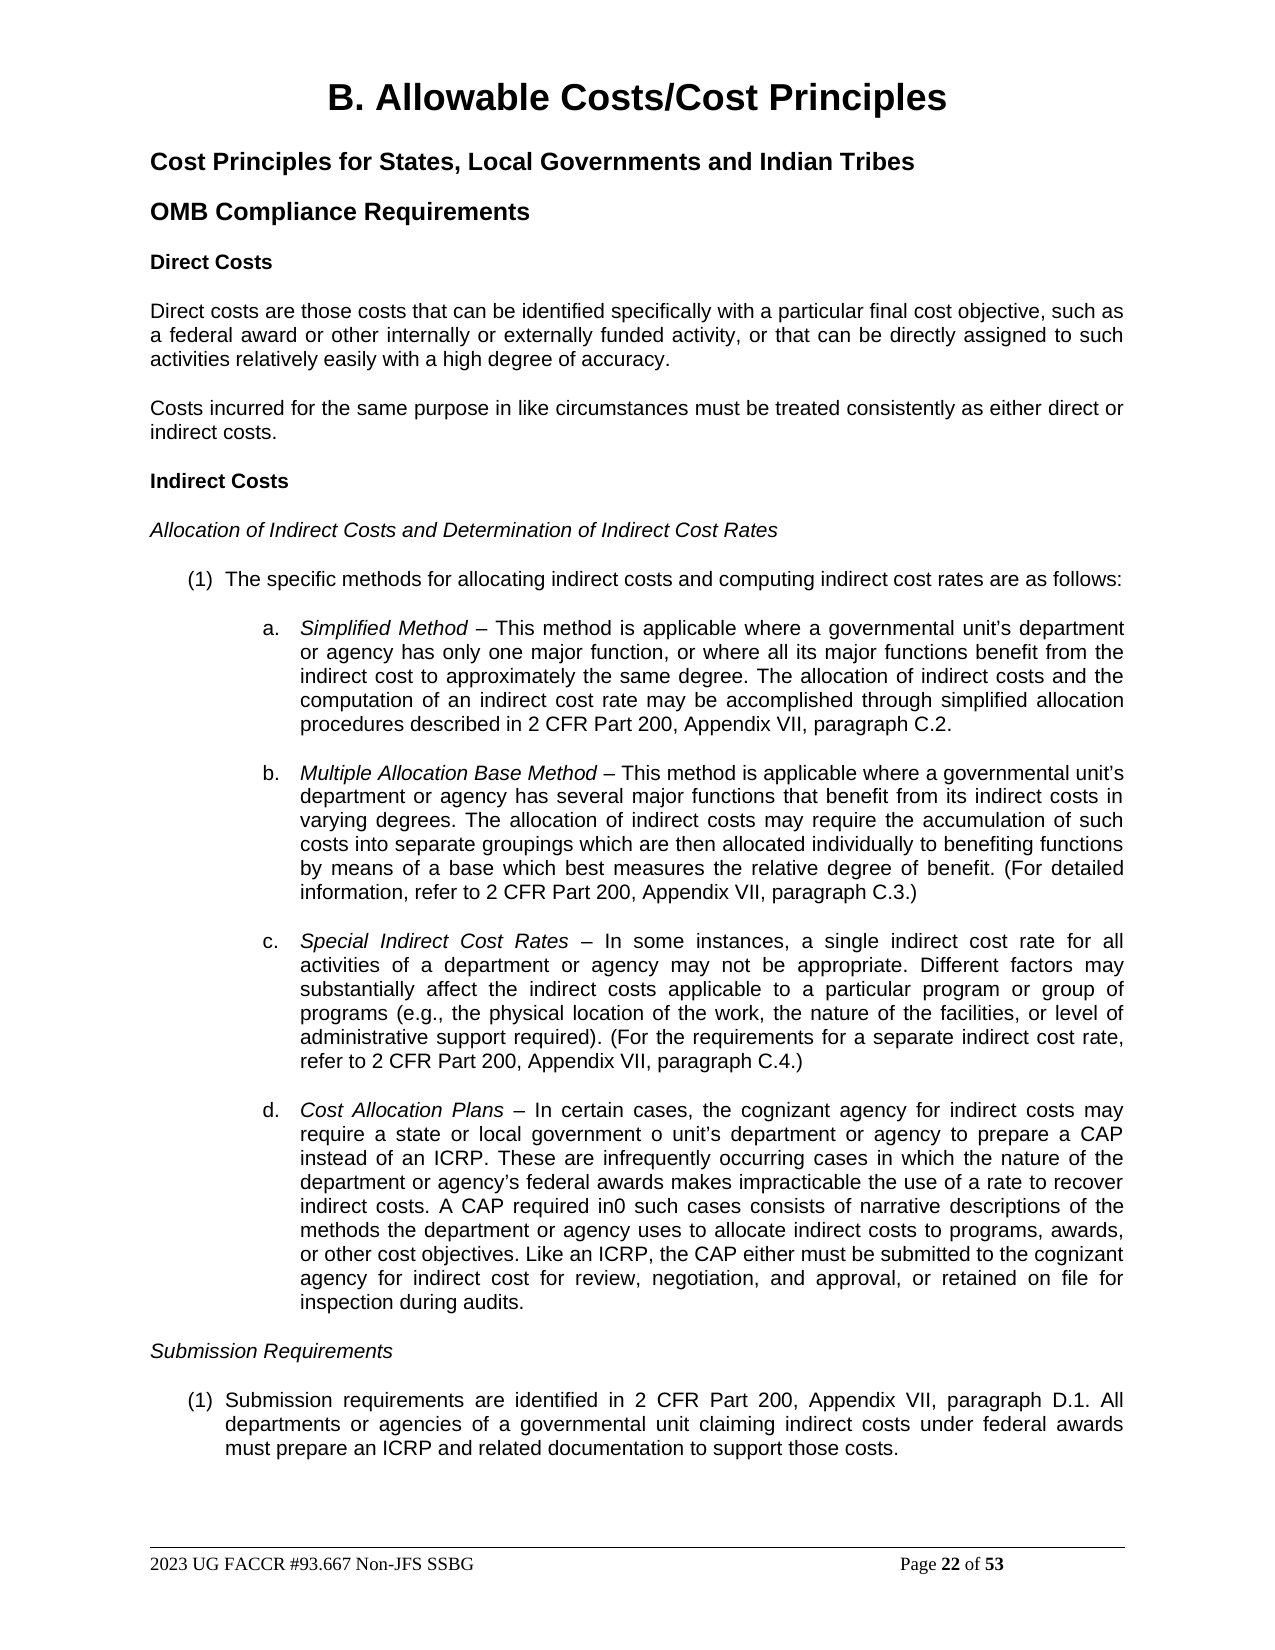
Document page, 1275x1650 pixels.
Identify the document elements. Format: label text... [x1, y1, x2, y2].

subtitle Cost Principles for States, Local Governments and Indian Tribes [150, 150, 1125, 175]
list Submission requirements are identified in 2 CFR Part 200, Appendix VII, paragraph D.1. All departments or agencies of a governmental unit claiming indirect costs under federal awards must prepare an ICRP and related documentation to support those costs. [187, 1387, 1125, 1459]
text Direct costs are those costs that can be identified specifically with a particular final cost objective, such as a federal award or other internally or externally funded activity, or that can be directly assigned to such activities relatively easily with a high degree of accuracy. [150, 299, 1125, 371]
text Indirect Costs [150, 469, 1125, 493]
list Multiple Allocation Base Method – This method is applicable where a governmental unit’s department or agency has several major functions that benefit from its indirect costs in varying degrees. The allocation of indirect costs may require the accumulation of such costs into separate groupings which are then allocated individually to benefiting functions by means of a base which best measures the relative degree of benefit. (For detailed information, refer to 2 CFR Part 200, Appendix VII, paragraph C.3.) [262, 760, 1125, 904]
list Cost Allocation Plans – In certain cases, the cognizant agency for indirect costs may require a state or local government o unit’s department or agency to prepare a CAP instead of an ICRP. These are infrequently occurring cases in which the nature of the department or agency’s federal awards makes impracticable the use of a rate to recover indirect costs. A CAP required in0 such cases consists of narrative descriptions of the methods the department or agency uses to allocate indirect costs to programs, awards, or other cost objectives. Like an ICRP, the CAP either must be submitted to the cognizant agency for indirect cost for review, negotiation, and approval, or retained on file for inspection during audits. [262, 1098, 1125, 1313]
list Special Indirect Cost Rates – In some instances, a single indirect cost rate for all activities of a department or agency may not be appropriate. Different factors may substantially affect the indirect costs applicable to a particular program or group of programs (e.g., the physical location of the work, the nature of the facilities, or level of administrative support required). (For the requirements for a separate indirect cost rate, refer to 2 CFR Part 200, Appendix VII, paragraph C.4.) [262, 929, 1125, 1073]
text Submission Requirements [150, 1338, 1125, 1362]
text Direct Costs [150, 250, 1125, 274]
list Simplified Method – This method is applicable where a governmental unit’s department or agency has only one major function, or where all its major functions benefit from the indirect cost to approximately the same degree. The allocation of indirect costs and the computation of an indirect cost rate may be accomplished through simplified allocation procedures described in 2 CFR Part 200, Appendix VII, paragraph C.2. [262, 616, 1125, 735]
subtitle OMB Compliance Requirements [150, 200, 1125, 225]
list The specific methods for allocating indirect costs and computing indirect cost rates are as follows: [187, 567, 1125, 591]
text Allocation of Indirect Costs and Determination of Indirect Cost Rates [150, 518, 1125, 542]
text Costs incurred for the same purpose in like circumstances must be treated consistently as either direct or indirect costs. [150, 396, 1125, 444]
